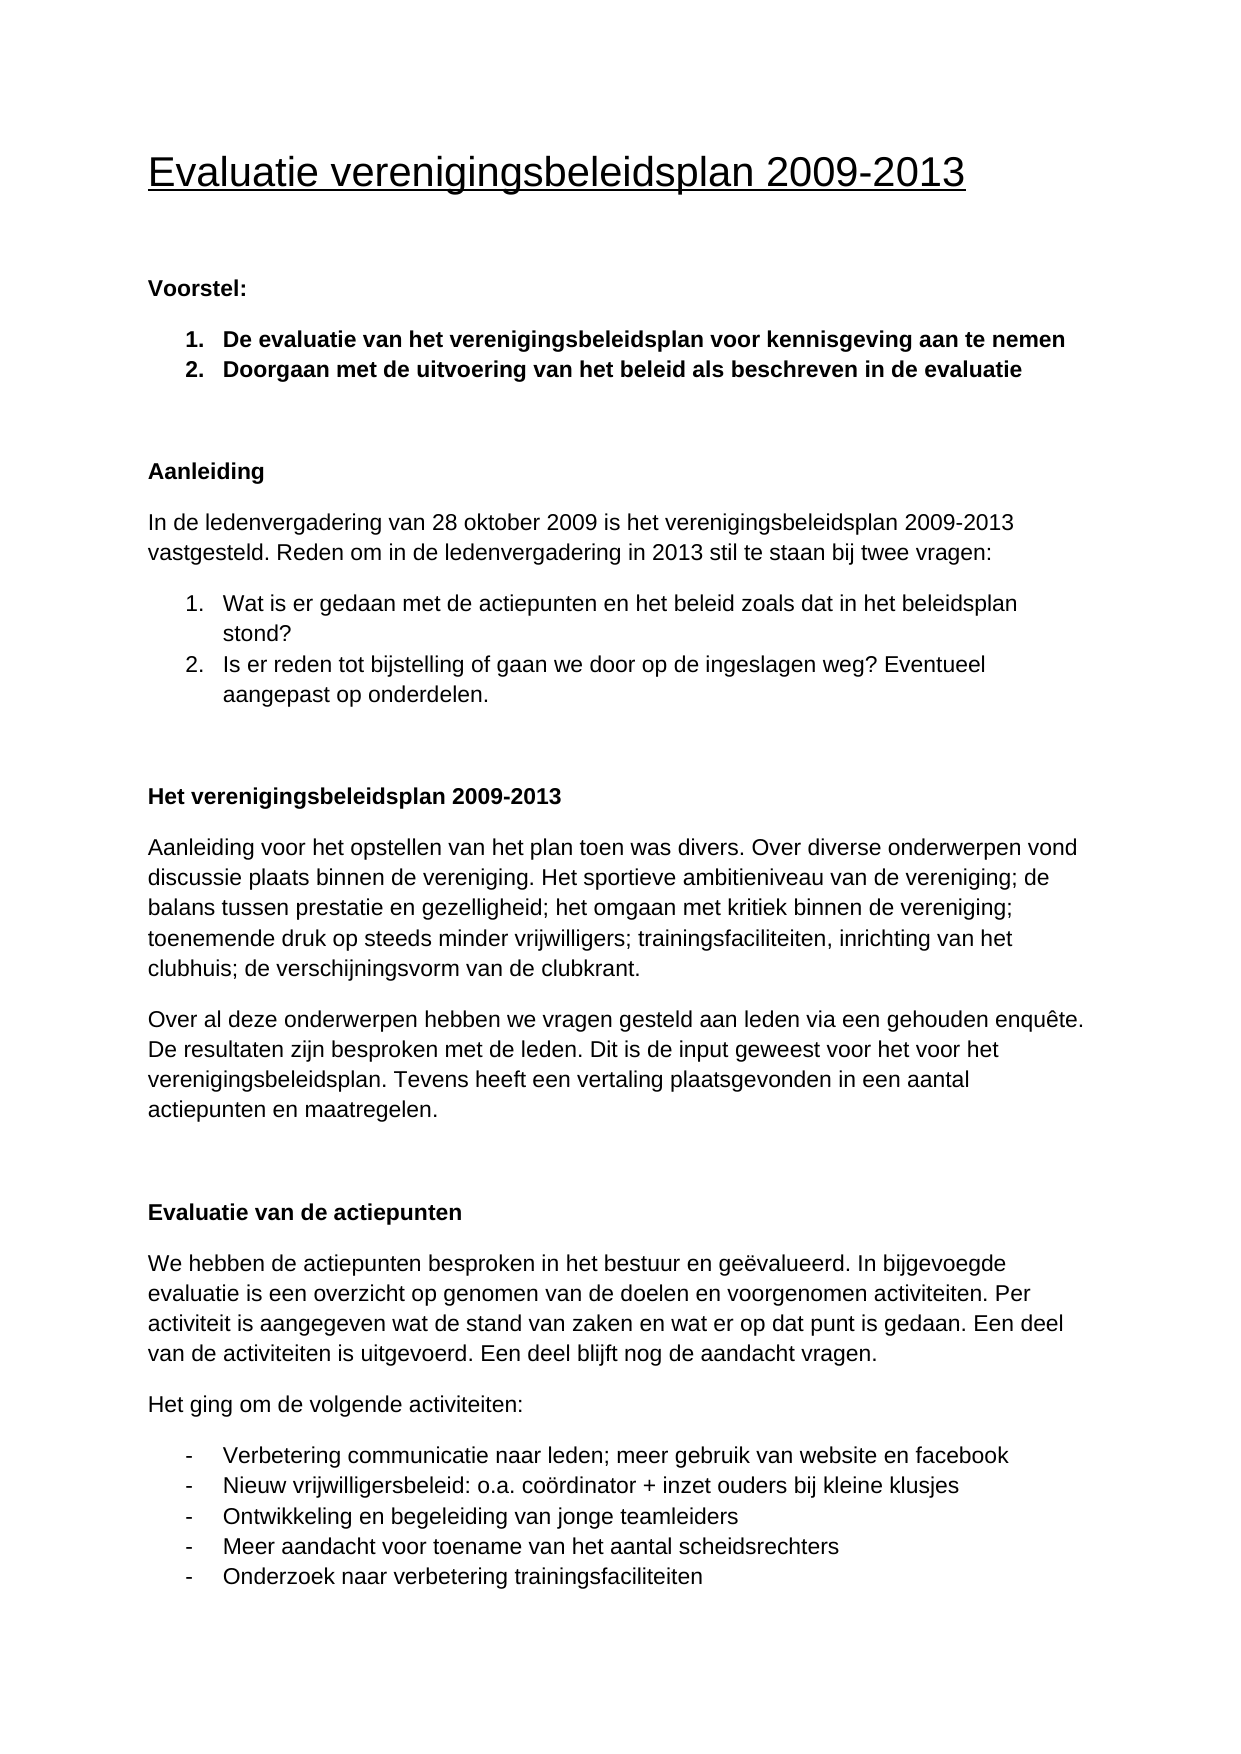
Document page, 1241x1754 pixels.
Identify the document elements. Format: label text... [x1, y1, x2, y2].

list Doorgaan met de uitvoering van het beleid als beschreven in de evaluatie [185, 356, 1093, 382]
text Aanleiding voor het opstellen van het plan toen was divers. Over diverse onderwerpen vond discussie plaats binnen de vereniging. Het sportieve ambitieniveau van de vereniging; de balans tussen prestatie en gezelligheid; het omgaan met kritiek binnen de vereniging; toenemende druk op steeds minder vrijwilligers; trainingsfaciliteiten, inrichting van het clubhuis; de verschijningsvorm van de clubkrant. [148, 834, 1093, 981]
text Evaluatie verenigingsbeleidsplan 2009-2013 [148, 148, 1093, 196]
text Het ging om de volgende activiteiten: [148, 1391, 1093, 1418]
list De evaluatie van het verenigingsbeleidsplan voor kennisgeving aan te nemen [185, 326, 1093, 352]
text Aanleiding [148, 458, 1093, 484]
list Wat is er gedaan met de actiepunten en het beleid zoals dat in het beleidsplan stond? [185, 590, 1093, 647]
text Over al deze onderwerpen hebben we vragen gesteld aan leden via een gehouden enquête. De resultaten zijn besproken met de leden. Dit is de input geweest voor het voor het verenigingsbeleidsplan. Tevens heeft een vertaling plaatsgevonden in een aantal actiepunten en maatregelen. [148, 1006, 1093, 1123]
list Onderzoek naar verbetering trainingsfaciliteiten [185, 1563, 1093, 1589]
text We hebben de actiepunten besproken in het bestuur en geëvalueerd. In bijgevoegde evaluatie is een overzicht op genomen van de doelen en voorgenomen activiteiten. Per activiteit is aangegeven wat de stand van zaken en wat er op dat punt is gedaan. Een deel van de activiteiten is uitgevoerd. Een deel blijft nog de aandacht vragen. [148, 1249, 1093, 1367]
list Is er reden tot bijstelling of gaan we door op de ingeslagen weg? Eventueel aangepast op onderdelen. [185, 651, 1093, 707]
list Meer aandacht voor toename van het aantal scheidsrechters [185, 1533, 1093, 1559]
list Ontwikkeling en begeleiding van jonge teamleiders [185, 1503, 1093, 1529]
list Nieuw vrijwilligersbeleid: o.a. coördinator + inzet ouders bij kleine klusjes [185, 1472, 1093, 1499]
text Het verenigingsbeleidsplan 2009-2013 [148, 783, 1093, 809]
list Verbetering communicatie naar leden; meer gebruik van website en facebook [185, 1442, 1093, 1469]
text Evaluatie van de actiepunten [148, 1198, 1093, 1225]
text Voorstel: [148, 274, 1093, 301]
text In de ledenvergadering van 28 oktober 2009 is het verenigingsbeleidsplan 2009-2013 vastgesteld. Reden om in de ledenvergadering in 2013 stil te staan bij twee vragen: [148, 509, 1093, 566]
